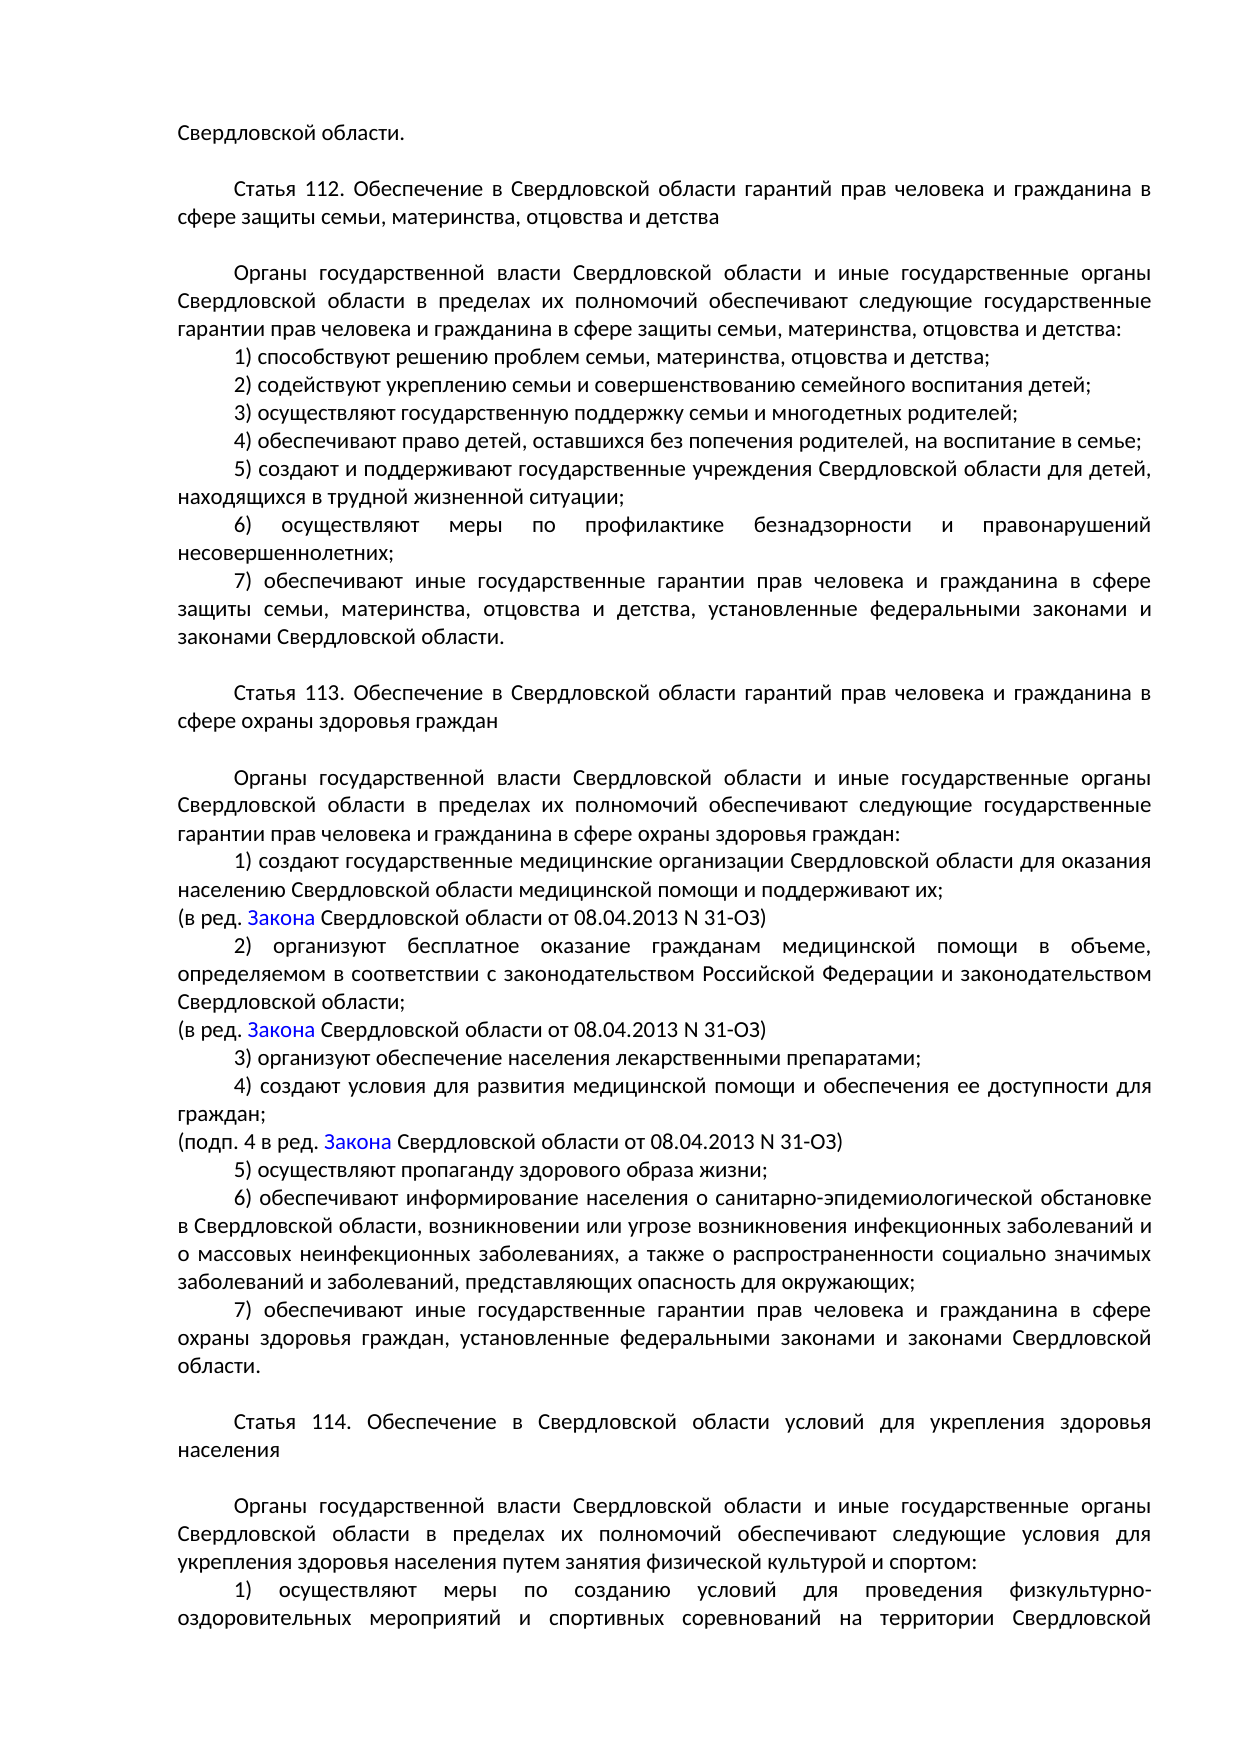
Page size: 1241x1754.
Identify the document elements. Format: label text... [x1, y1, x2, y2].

text (в ред. Закона Свердловской области от 08.04.2013 N 31-ОЗ) [177, 903, 1152, 931]
text 3) осуществляют государственную поддержку семьи и многодетных родителей; [177, 398, 1152, 426]
text 6) обеспечивают информирование населения о санитарно-эпидемиологической обстановке в Свердловской области, возникновении или угрозе возникновения инфекционных заболеваний и о массовых неинфекционных заболеваниях, а также о распространенности социально значимых заболеваний и заболеваний, представляющих опасность для окружающих; [177, 1183, 1152, 1295]
text 2) содействуют укреплению семьи и совершенствованию семейного воспитания детей; [177, 370, 1152, 398]
text (подп. 4 в ред. Закона Свердловской области от 08.04.2013 N 31-ОЗ) [177, 1127, 1152, 1155]
text 7) обеспечивают иные государственные гарантии прав человека и гражданина в сфере защиты семьи, материнства, отцовства и детства, установленные федеральными законами и законами Свердловской области. [177, 566, 1152, 651]
text 7) обеспечивают иные государственные гарантии прав человека и гражданина в сфере охраны здоровья граждан, установленные федеральными законами и законами Свердловской области. [177, 1295, 1152, 1379]
text 3) организуют обеспечение населения лекарственными препаратами; [177, 1043, 1152, 1071]
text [177, 1575, 1152, 1631]
text 4) обеспечивают право детей, оставшихся без попечения родителей, на воспитание в семье; [177, 426, 1152, 454]
text 5) осуществляют пропаганду здорового образа жизни; [177, 1155, 1152, 1183]
text Органы государственной власти Свердловской области и иные государственные органы Свердловской области в пределах их полномочий обеспечивают следующие государственные гарантии прав человека и гражданина в сфере охраны здоровья граждан: [177, 763, 1152, 847]
text Органы государственной власти Свердловской области и иные государственные органы Свердловской области в пределах их полномочий обеспечивают следующие условия для укрепления здоровья населения путем занятия физической культурой и спортом: [177, 1491, 1152, 1575]
text 1) создают государственные медицинские организации Свердловской области для оказания населению Свердловской области медицинской помощи и поддерживают их; [177, 847, 1152, 903]
text Органы государственной власти Свердловской области и иные государственные органы Свердловской области в пределах их полномочий обеспечивают следующие государственные гарантии прав человека и гражданина в сфере защиты семьи, материнства, отцовства и детства: [177, 258, 1152, 342]
text Статья 114. Обеспечение в Свердловской области условий для укрепления здоровья населения [177, 1407, 1152, 1463]
text 2) организуют бесплатное оказание гражданам медицинской помощи в объеме, определяемом в соответствии с законодательством Российской Федерации и законодательством Свердловской области; [177, 931, 1152, 1015]
text 1) способствуют решению проблем семьи, материнства, отцовства и детства; [177, 342, 1152, 370]
text 4) создают условия для развития медицинской помощи и обеспечения ее доступности для граждан; [177, 1071, 1152, 1127]
text 5) создают и поддерживают государственные учреждения Свердловской области для детей, находящихся в трудной жизненной ситуации; [177, 454, 1152, 510]
text Статья 113. Обеспечение в Свердловской области гарантий прав человека и гражданина в сфере охраны здоровья граждан [177, 678, 1152, 734]
text Статья 112. Обеспечение в Свердловской области гарантий прав человека и гражданина в сфере защиты семьи, материнства, отцовства и детства [177, 174, 1152, 230]
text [177, 118, 1152, 146]
text (в ред. Закона Свердловской области от 08.04.2013 N 31-ОЗ) [177, 1015, 1152, 1043]
text 6) осуществляют меры по профилактике безнадзорности и правонарушений несовершеннолетних; [177, 510, 1152, 566]
